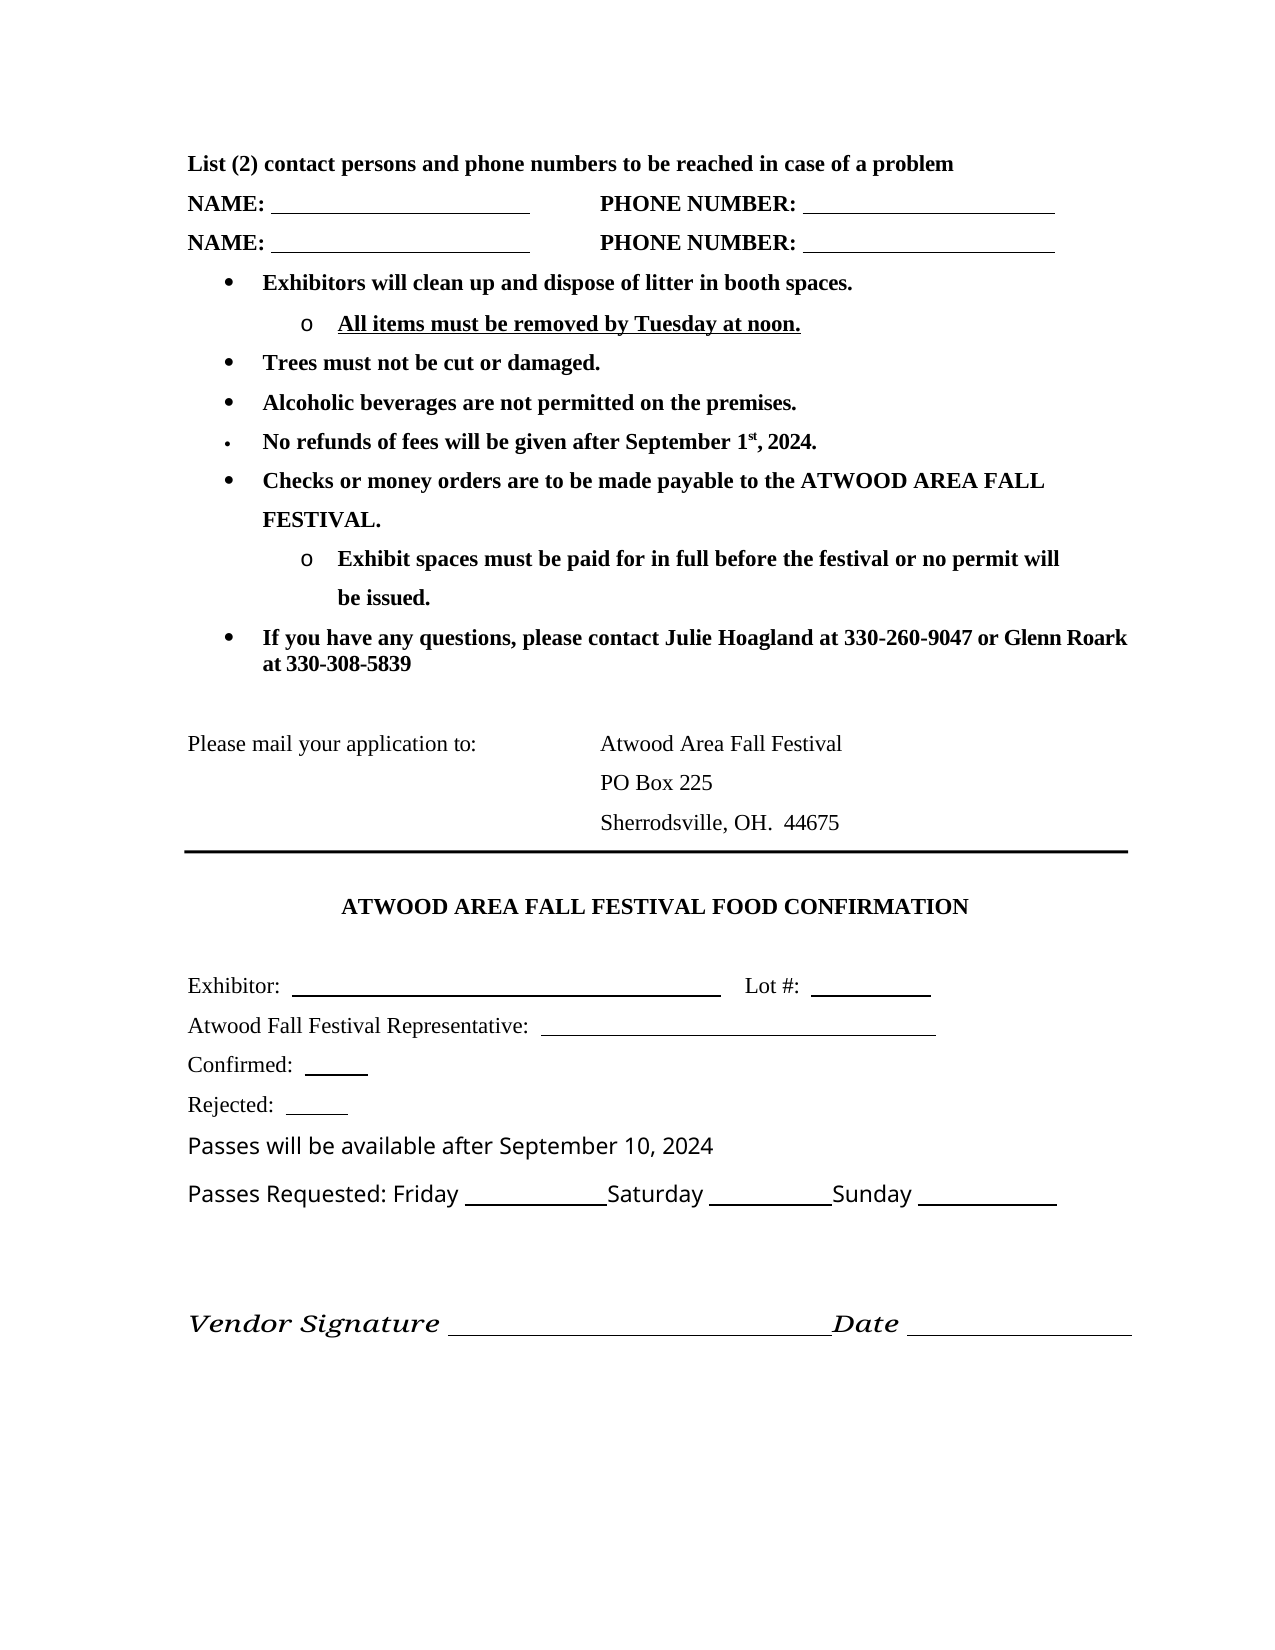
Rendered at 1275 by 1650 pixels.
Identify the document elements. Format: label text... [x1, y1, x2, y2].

text Exhibitor: Lot #: [187, 973, 1148, 999]
text Rejected: [187, 1091, 1148, 1117]
list Exhibit spaces must be paid for in full before the festival or no permit will be issued. [300, 545, 1088, 611]
text Passes Requested: Friday Saturday Sunday [187, 1178, 1148, 1209]
list Exhibitors will clean up and dispose of litter in booth spaces. [225, 268, 1148, 296]
list Trees must not be cut or damaged. [225, 349, 1148, 376]
list All items must be removed by Tuesday at noon. [300, 310, 1148, 338]
text PO Box 225 [600, 769, 1148, 796]
text Vendor Signature Date [187, 1308, 1148, 1339]
list No refunds of fees will be given after September 1st, 2024. [225, 428, 1148, 454]
text Sherrodsville, OH. 44675 [600, 809, 1148, 835]
list Checks or money orders are to be made payable to the ATWOOD AREA FALL FESTIVAL. [225, 468, 1045, 532]
text List (2) contact persons and phone numbers to be reached in case of a problem [187, 150, 1148, 176]
list If you have any questions, please contact Julie Hoagland at 330-260-9047 or Glenn Roark at 330-308-5839 [225, 624, 1148, 677]
text Passes will be available after September 10, 2024 [187, 1130, 1148, 1162]
text Atwood Fall Festival Representative: Confirmed: [187, 1012, 936, 1078]
text Please mail your application to: Atwood Area Fall Festival [187, 730, 1148, 756]
list Alcoholic beverages are not permitted on the premises. [225, 389, 1148, 415]
text NAME: PHONE NUMBER: NAME: PHONE NUMBER: [187, 189, 1056, 255]
text ATWOOD AREA FALL FESTIVAL FOOD CONFIRMATION [341, 893, 1148, 919]
